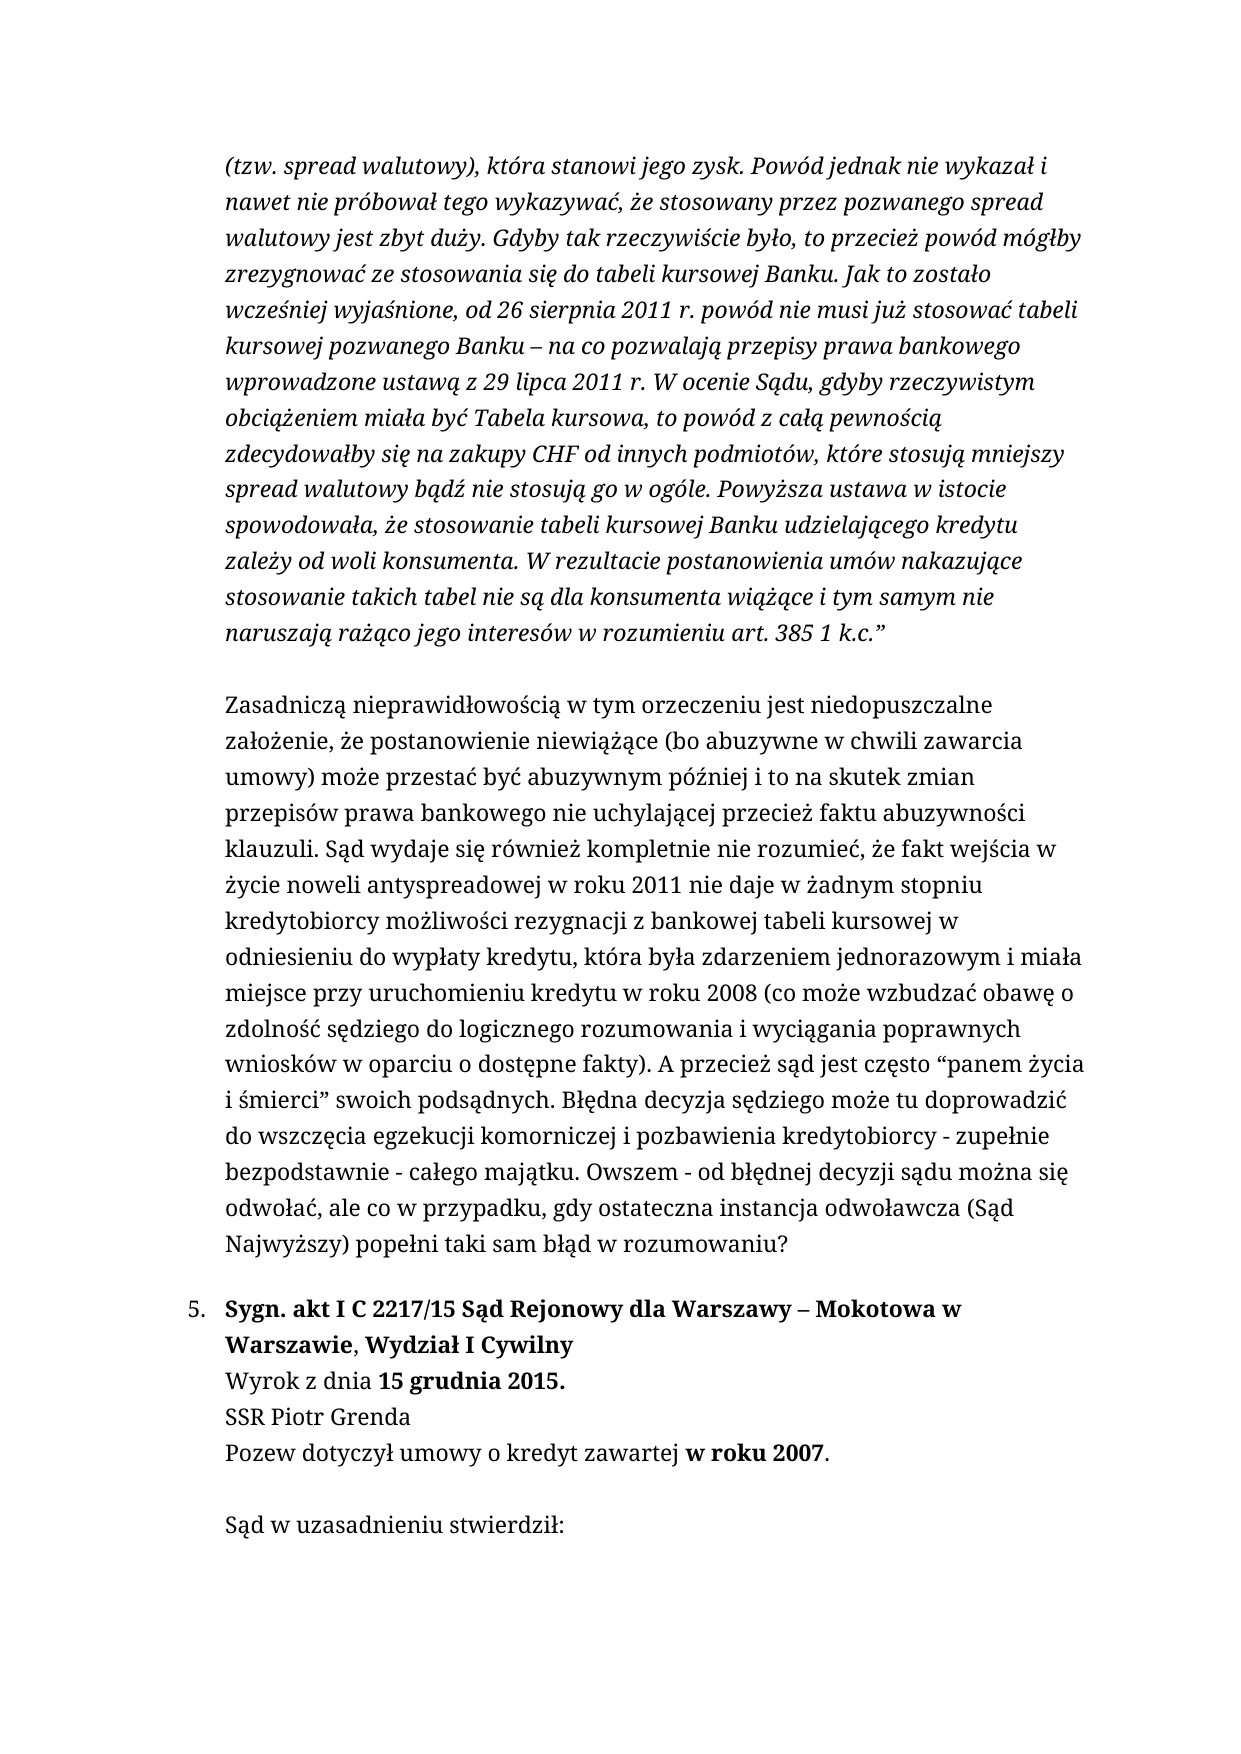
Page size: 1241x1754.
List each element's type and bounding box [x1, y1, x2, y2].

list [187, 1293, 1090, 1576]
list [187, 150, 1090, 1289]
